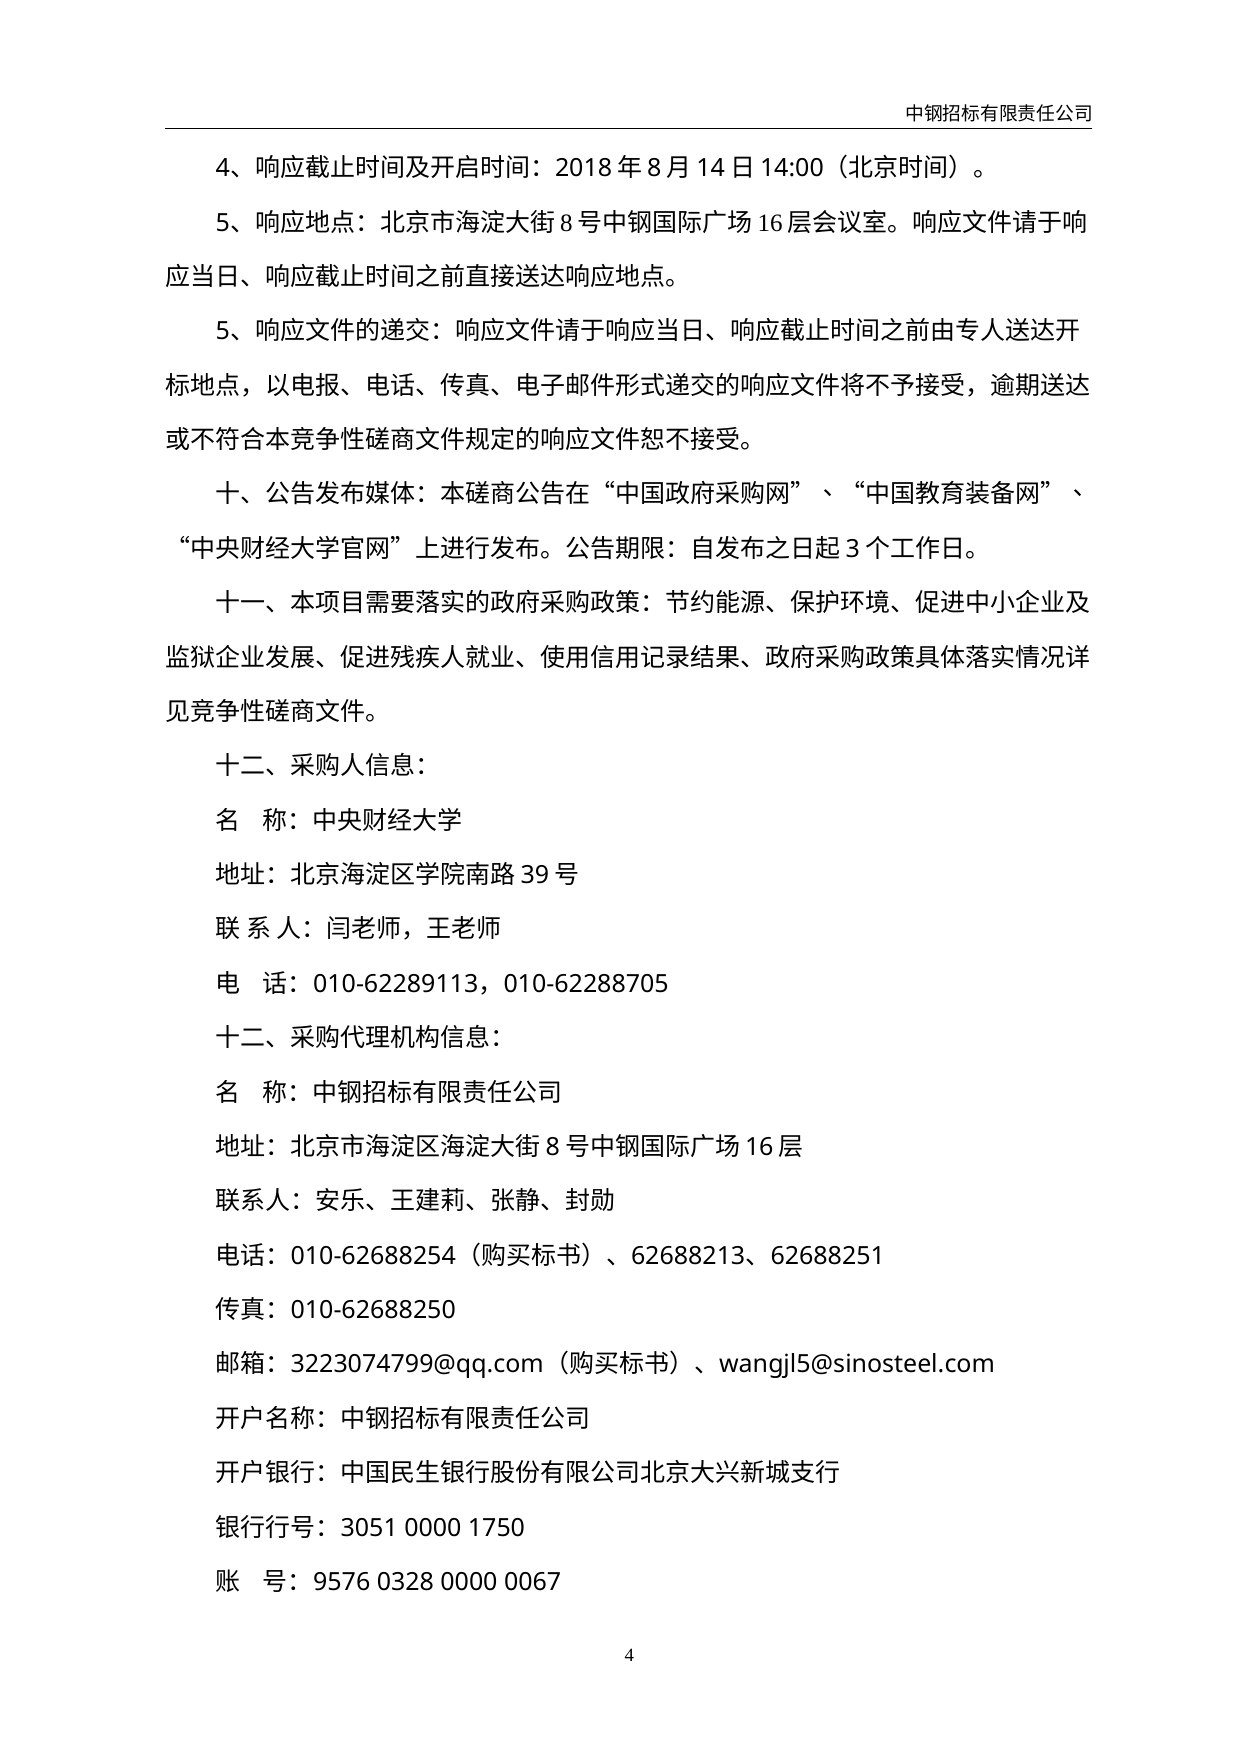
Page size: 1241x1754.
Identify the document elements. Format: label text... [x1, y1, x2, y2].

text 联系人：安乐、王建莉、张静、封勋 [165, 1181, 1092, 1217]
text 银行行号：3051 0000 1750 [165, 1507, 1092, 1543]
text 4、响应截止时间及开启时间：2018年8月14日14:00（北京时间）。 [165, 148, 1092, 184]
text 联 系 人：闫老师，王老师 [165, 909, 1092, 945]
text 账 号：9576 0328 0000 0067 [165, 1561, 1092, 1598]
text 十一、本项目需要落实的政府采购政策：节约能源、保护环境、促进中小企业及监狱企业发展、促进残疾人就业、使用信用记录结果、政府采购政策具体落实情况详见竞争性磋商文件。 [165, 583, 1092, 728]
text 开户银行：中国民生银行股份有限公司北京大兴新城支行 [165, 1453, 1092, 1489]
text 5、响应文件的递交：响应文件请于响应当日、响应截止时间之前由专人送达开标地点，以电报、电话、传真、电子邮件形式递交的响应文件将不予接受，逾期送达或不符合本竞争性磋商文件规定的响应文件恕不接受。 [165, 311, 1092, 456]
text 十、公告发布媒体：本磋商公告在“中国政府采购网”、“中国教育装备网”、“中央财经大学官网”上进行发布。公告期限：自发布之日起3个工作日。 [165, 474, 1092, 564]
text 名 称：中钢招标有限责任公司 [165, 1072, 1092, 1108]
text 开户名称：中钢招标有限责任公司 [165, 1398, 1092, 1434]
text 地址：北京市海淀区海淀大街8号中钢国际广场16层 [165, 1126, 1092, 1163]
text 地址：北京海淀区学院南路39号 [165, 854, 1092, 891]
text 十二、采购人信息： [165, 746, 1092, 782]
text 名 称：中央财经大学 [165, 800, 1092, 836]
text 电话：010-62688254（购买标书）、62688213、62688251 [165, 1235, 1092, 1271]
text 传真：010-62688250 [165, 1289, 1092, 1326]
text 邮箱：3223074799@qq.com（购买标书）、wangjl5@sinosteel.com [165, 1344, 1092, 1380]
text 5、响应地点：北京市海淀大街8号中钢国际广场16层会议室。响应文件请于响应当日、响应截止时间之前直接送达响应地点。 [165, 202, 1092, 293]
text 电 话：010-62289113，010-62288705 [165, 963, 1092, 999]
text 十二、采购代理机构信息： [165, 1018, 1092, 1054]
